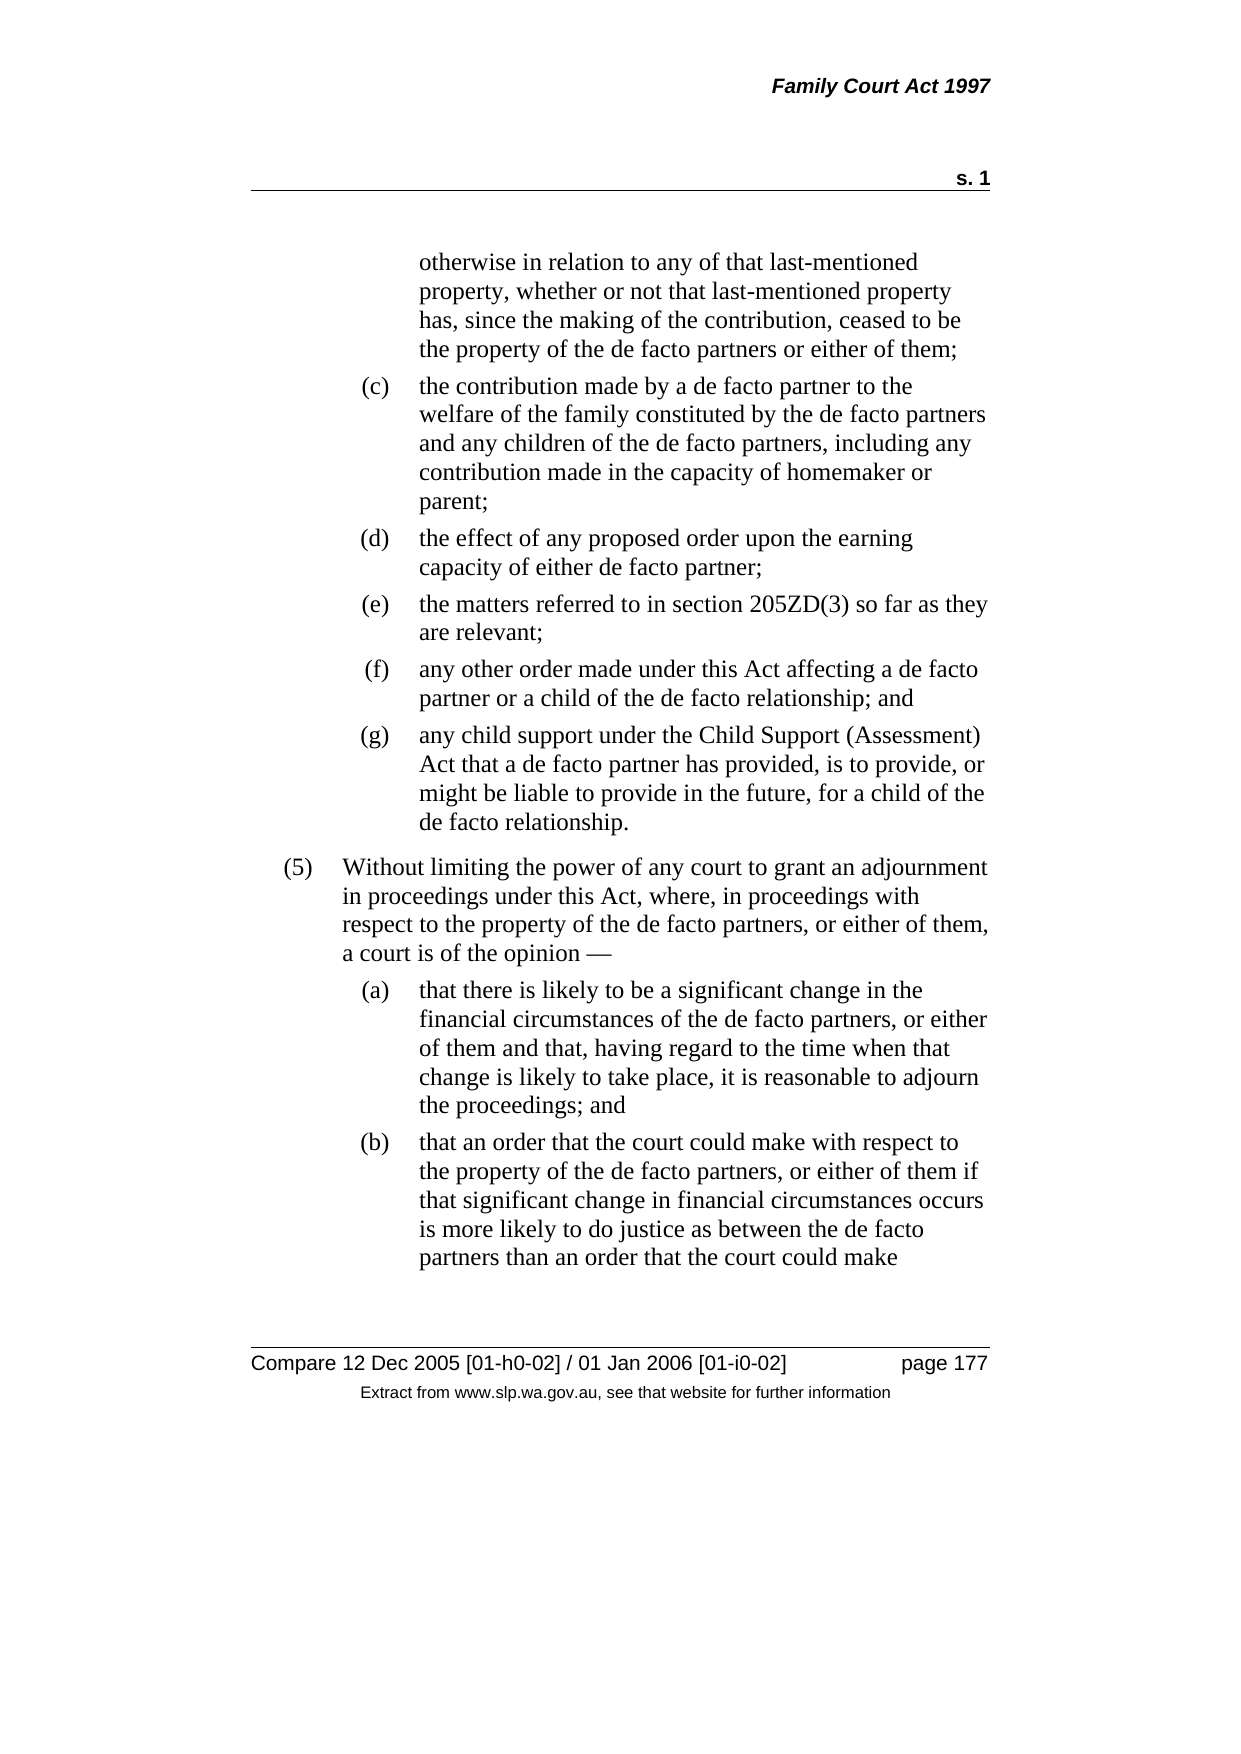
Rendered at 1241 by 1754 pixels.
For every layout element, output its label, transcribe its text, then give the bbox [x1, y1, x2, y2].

text (d) the effect of any proposed order upon the earning capacity of either de facto partner; [251, 523, 990, 580]
text (f) any other order made under this Act affecting a de facto partner or a child of the de facto relationship; and [251, 654, 990, 712]
text (5) Without limiting the power of any court to grant an adjournment in proceedings under this Act, where, in proceedings with respect to the property of the de facto partners, or either of them, a court is of the opinion — [251, 852, 990, 967]
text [251, 247, 990, 362]
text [251, 1127, 990, 1271]
text (a) that there is likely to be a significant change in the financial circumstances of the de facto partners, or either of them and that, having regard to the time when that change is likely to take place, it is reasonable to adjourn the proceedings; and [251, 975, 990, 1119]
text (e) the matters referred to in section 205ZD(3) so far as they are relevant; [251, 589, 990, 646]
text (c) the contribution made by a de facto partner to the welfare of the family constituted by the de facto partners and any children of the de facto partners, including any contribution made in the capacity of homemaker or parent; [251, 371, 990, 514]
text (g) any child support under the Child Support (Assessment) Act that a de facto partner has provided, is to provide, or might be liable to provide in the future, for a child of the de facto relationship. [251, 720, 990, 835]
